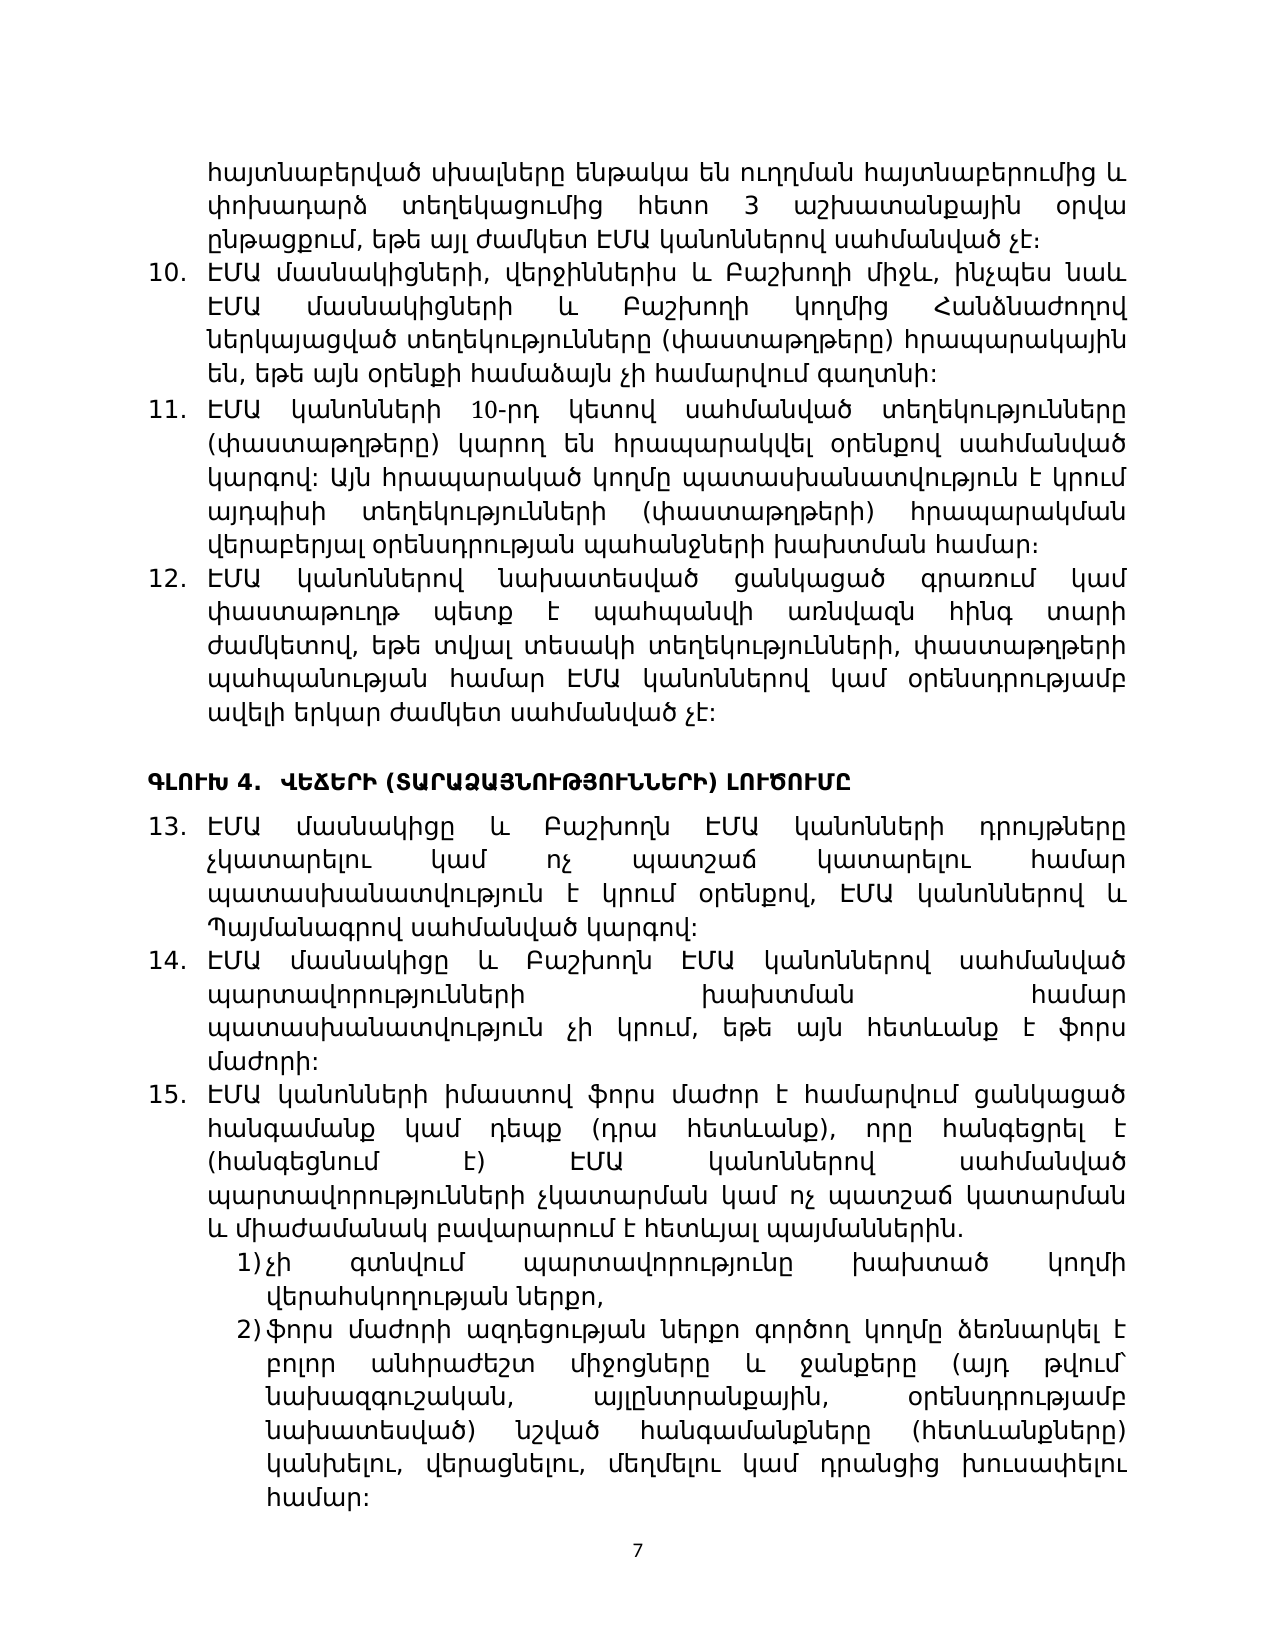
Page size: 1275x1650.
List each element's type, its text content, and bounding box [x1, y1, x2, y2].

subtitle ՎԵՃԵՐԻ (ՏԱՐԱՁԱՅՆՈՒԹՅՈՒՆՆԵՐԻ) ԼՈՒԾՈՒՄԸ [148, 769, 1127, 796]
list ֆորս մաժորի ազդեցության ներքո գործող կողմը ձեռնարկել է բոլոր անհրաժեշտ միջոցները և ջանքերը (այդ թվում՝ նախազգուշական, այլընտրանքային, օրենսդրությամբ նախատեսված) նշված հանգամանքները (հետևանքները) կանխելու, վերացնելու, մեղմելու կամ դրանցից խուսափելու համար: [236, 1315, 1127, 1512]
list ԷՄԱ մասնակիցների, վերջիններիս և Բաշխողի միջև, ինչպես նաև ԷՄԱ մասնակիցների և Բաշխողի կողմից Հանձնաժողով ներկայացված տեղեկությունները (փաստաթղթերը) հրապարակային են, եթե այն օրենքի համաձայն չի համարվում գաղտնի: [148, 258, 1127, 388]
list ԷՄԱ կանոններով նախատեսված ցանկացած գրառում կամ փաստաթուղթ պետք է պահպանվի առնվազն հինգ տարի ժամկետով, եթե տվյալ տեսակի տեղեկությունների, փաստաթղթերի պահպանության համար ԷՄԱ կանոններով կամ օրենսդրությամբ ավելի երկար ժամկետ սահմանված չէ: [148, 564, 1127, 727]
list ԷՄԱ կանոնների 10-րդ կետով սահմանված տեղեկությունները (փաստաթղթերը) կարող են հրապարակվել օրենքով սահմանված կարգով: Այն հրապարակած կողմը պատասխանատվություն է կրում այդպիսի տեղեկությունների (փաստաթղթերի) հրապարակման վերաբերյալ օրենսդրության պահանջների խախտման համար։ [148, 393, 1127, 559]
list ԷՄԱ մասնակիցը և Բաշխողն ԷՄԱ կանոնների դրույթները չկատարելու կամ ոչ պատշաճ կատարելու համար պատասխանատվություն է կրում օրենքով, ԷՄԱ կանոններով և Պայմանագրով սահմանված կարգով: [148, 812, 1127, 942]
list ԷՄԱ կանոնների իմաստով ֆորս մաժոր է համարվում ցանկացած հանգամանք կամ դեպք (դրա հետևանք), որը հանգեցրել է (հանգեցնում է) ԷՄԱ կանոններով սահմանված պարտավորությունների չկատարման կամ ոչ պատշաճ կատարման և միաժամանակ բավարարում է հետևյալ պայմաններին. [148, 1081, 1127, 1244]
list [148, 158, 1127, 254]
list չի գտնվում պարտավորությունը խախտած կողմի վերահսկողության ներքո, [236, 1248, 1127, 1311]
list ԷՄԱ մասնակիցը և Բաշխողն ԷՄԱ կանոններով սահմանված պարտավորությունների խախտման համար պատասխանատվություն չի կրում, եթե այն հետևանք է ֆորս մաժորի: [148, 946, 1127, 1076]
